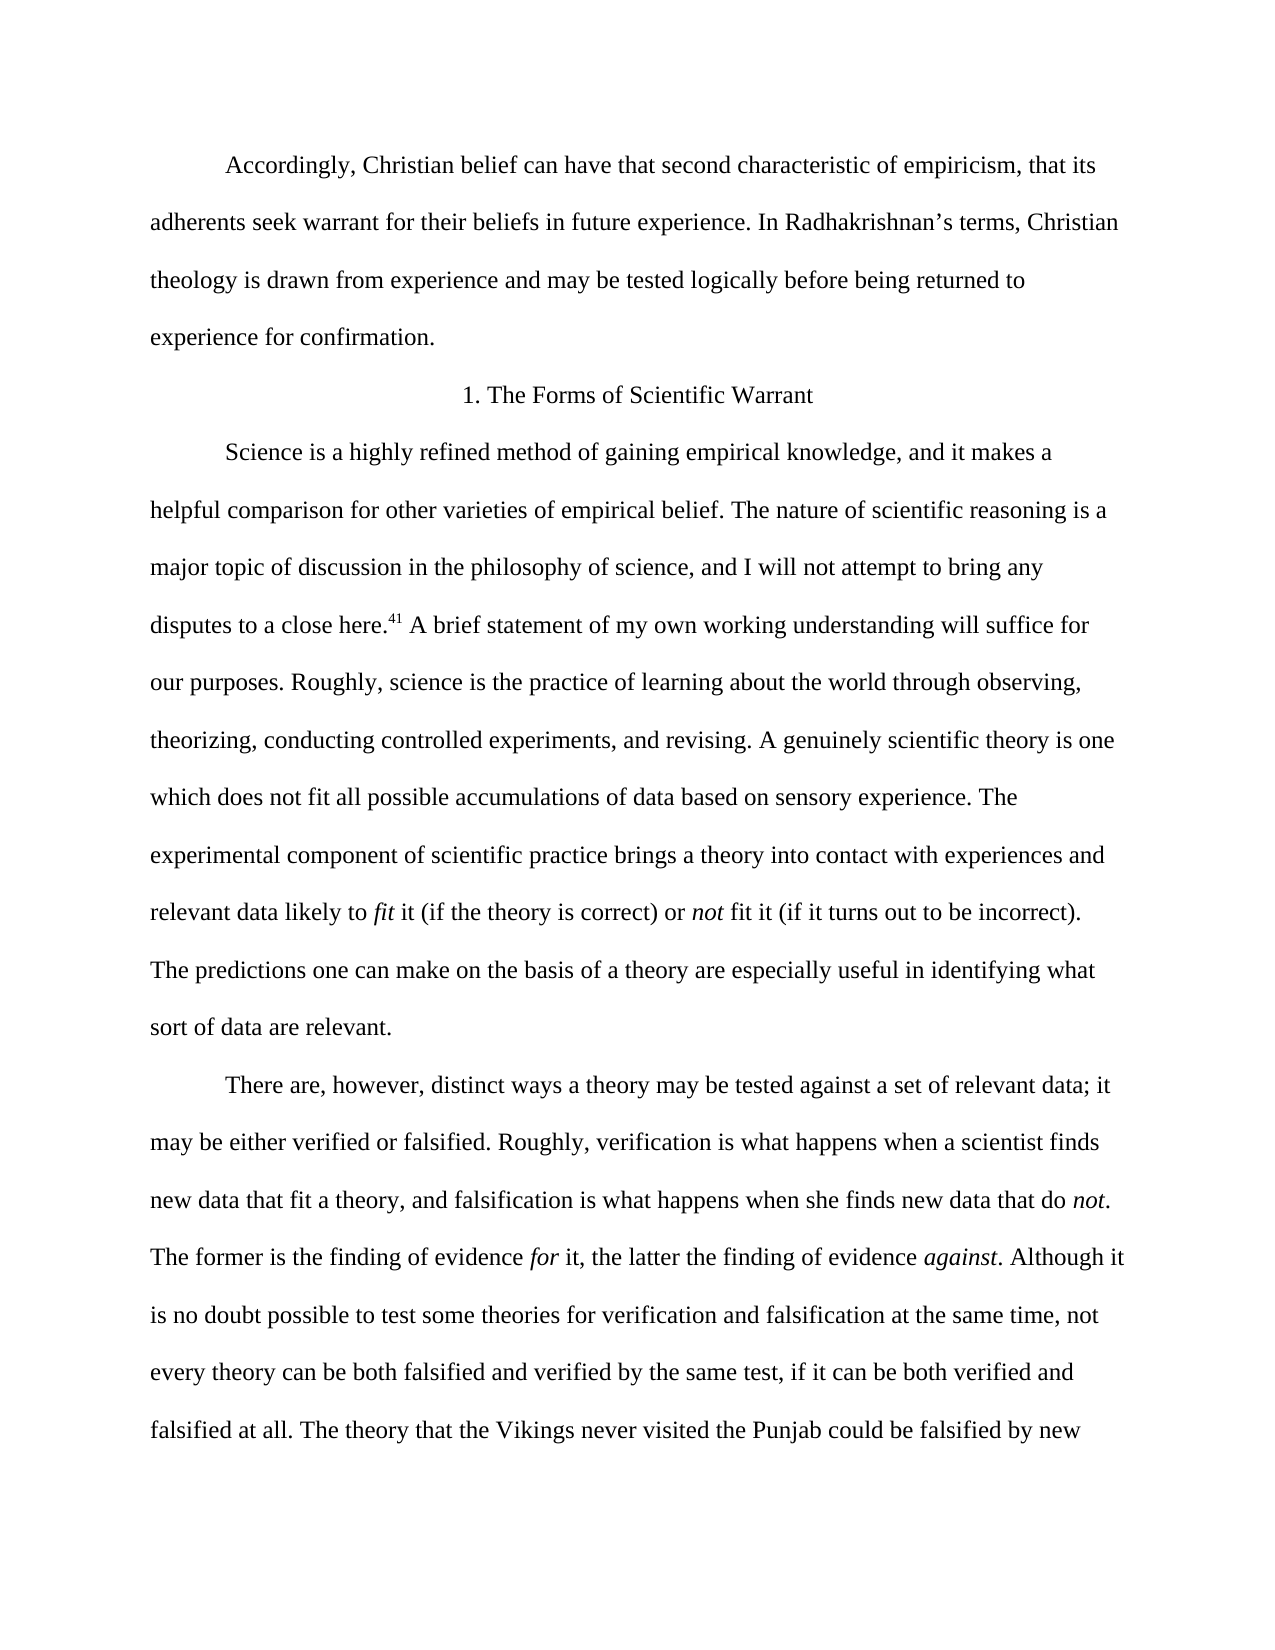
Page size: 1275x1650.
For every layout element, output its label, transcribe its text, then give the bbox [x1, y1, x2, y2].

text 1. The Forms of Scientific Warrant [150, 380, 1125, 409]
text Science is a highly refined method of gaining empirical knowledge, and it makes a helpful comparison for other varieties of empirical belief. The nature of scientific reasoning is a major topic of discussion in the philosophy of science, and I will not attempt to bring any disputes to a close here. A brief statement of my own working understanding will suffice for our purposes. Roughly, science is the practice of learning about the world through observing, theorizing, conducting controlled experiments, and revising. A genuinely scientific theory is one which does not fit all possible accumulations of data based on sensory experience. The experimental component of scientific practice brings a theory into contact with experiences and relevant data likely to fit it (if the theory is correct) or not fit it (if it turns out to be incorrect). The predictions one can make on the basis of a theory are especially useful in identifying what sort of data are relevant. [150, 437, 1125, 1041]
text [150, 1070, 1125, 1444]
text Accordingly, Christian belief can have that second characteristic of empiricism, that its adherents seek warrant for their beliefs in future experience. In Radhakrishnan’s terms, Christian theology is drawn from experience and may be tested logically before being returned to experience for confirmation. [150, 150, 1125, 351]
